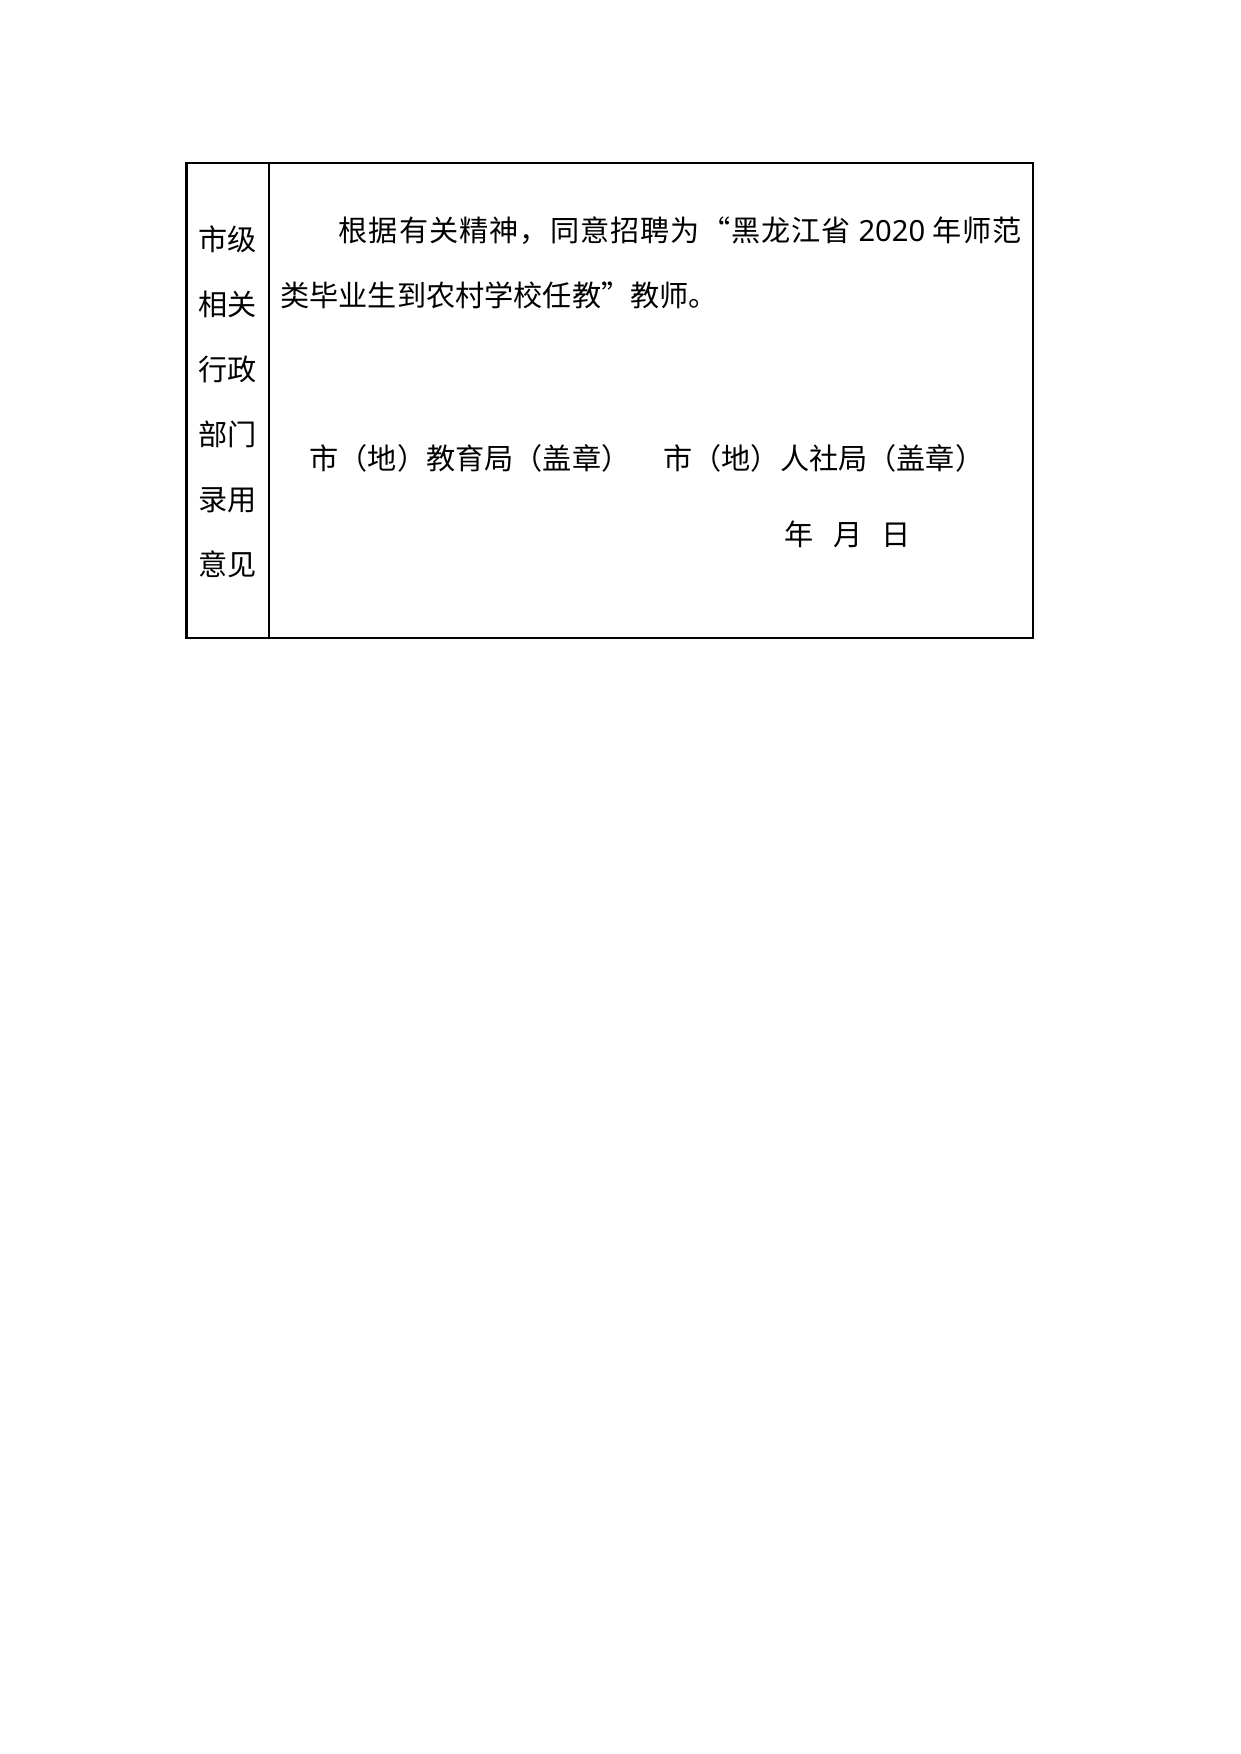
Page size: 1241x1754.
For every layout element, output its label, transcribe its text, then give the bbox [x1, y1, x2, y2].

table_cell 根据有关精神，同意招聘为“黑龙江省2020年师范类毕业生到农村学校任教”教师。 市（地）教育局（盖章） 市（地）人社局（盖章） 年 月 日 [270, 164, 1032, 637]
table_cell 市级相关 行政部门 录用意见 [188, 164, 268, 637]
